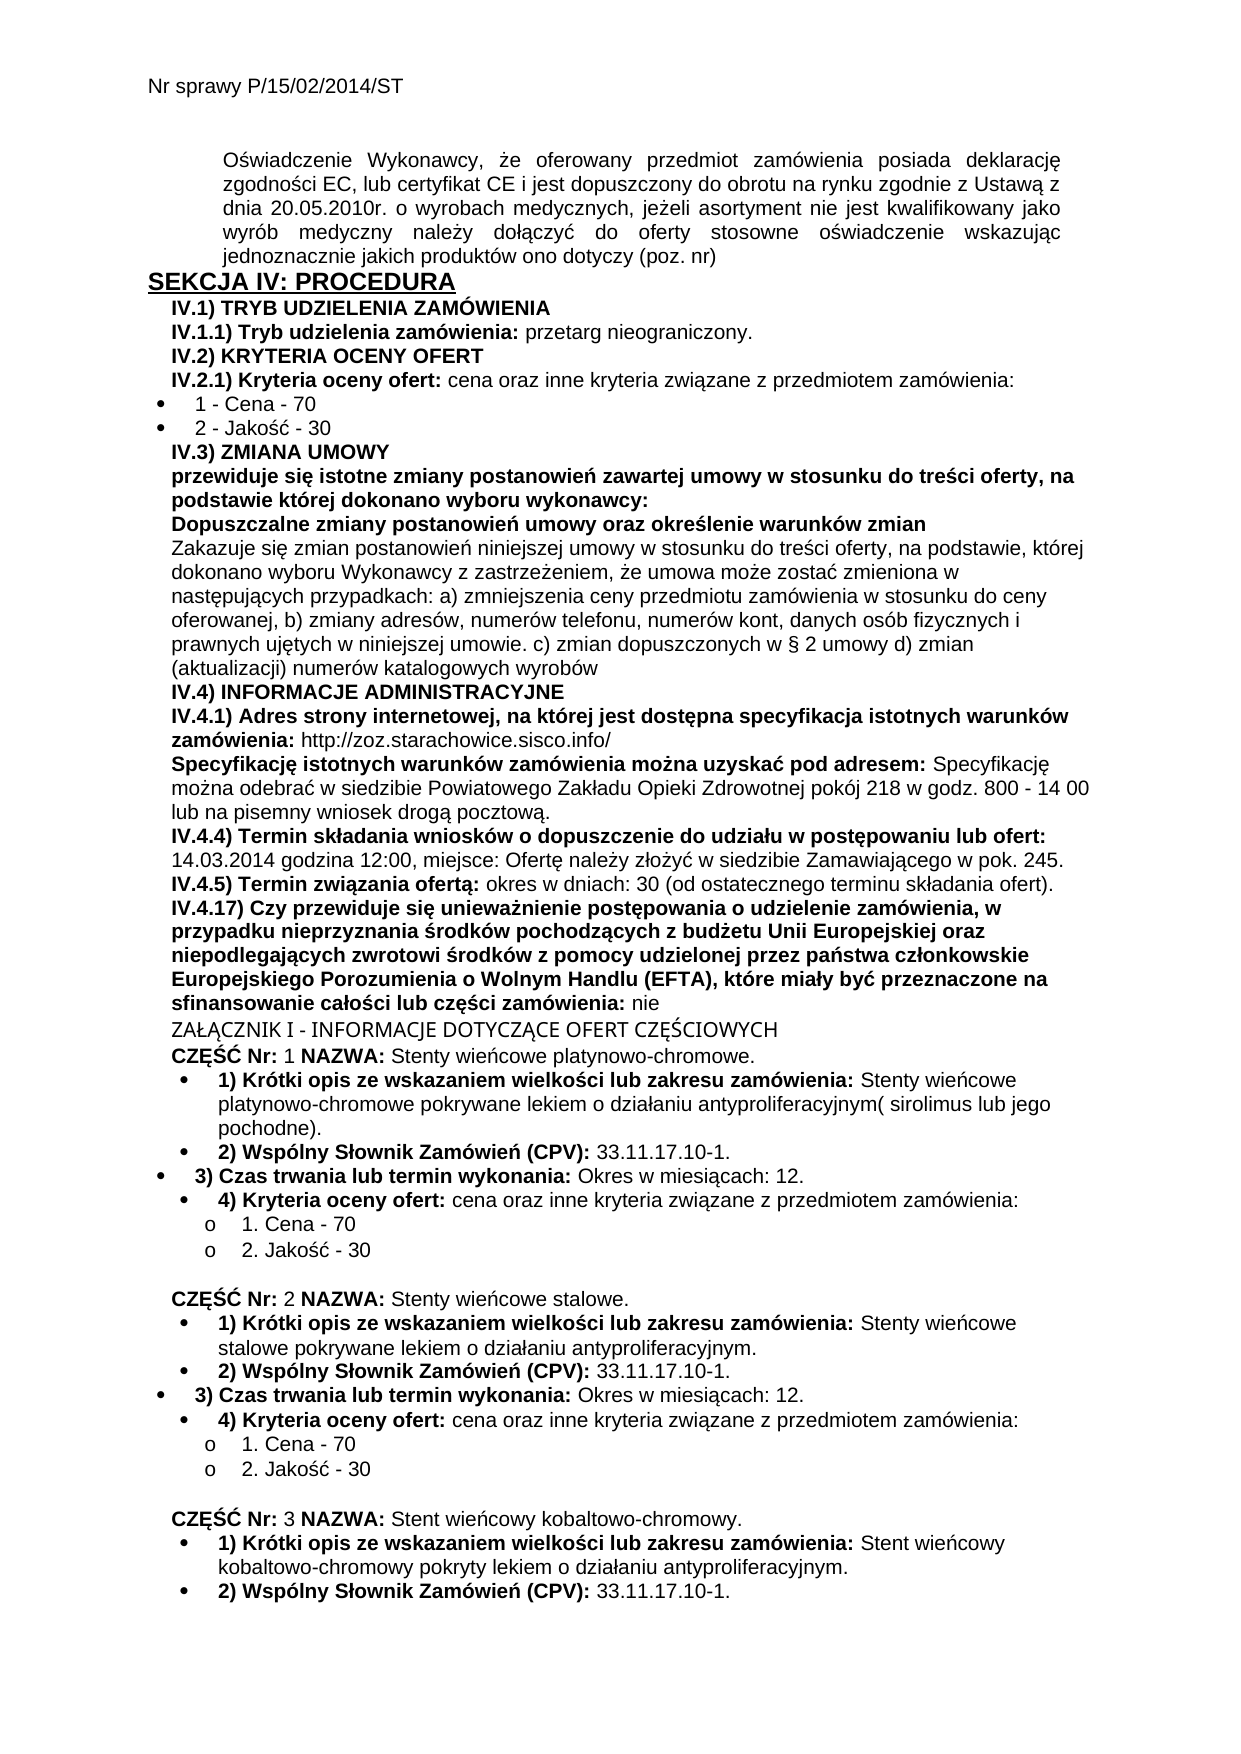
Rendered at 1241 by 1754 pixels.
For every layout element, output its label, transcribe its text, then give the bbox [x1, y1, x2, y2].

list 1) Krótki opis ze wskazaniem wielkości lub zakresu zamówienia: Stenty wieńcowe stalowe pokrywane lekiem o działaniu antyproliferacyjnym. [180, 1311, 1093, 1359]
text IV.1.1) Tryb udzielenia zamówienia: przetarg nieograniczony. [171, 320, 1093, 344]
text IV.1) TRYB UDZIELENIA ZAMÓWIENIA [171, 296, 1093, 320]
list 1. Cena - 70 [204, 1431, 1093, 1457]
text IV.3) ZMIANA UMOWY [171, 440, 1093, 464]
text CZĘŚĆ Nr: 1 NAZWA: Stenty wieńcowe platynowo-chromowe. [171, 1043, 1093, 1067]
text Oświadczenie Wykonawcy, że oferowany przedmiot zamówienia posiada deklarację zgodności EC, lub certyfikat CE i jest dopuszczony do obrotu na rynku zgodnie z Ustawą z dnia 20.05.2010r. o wyrobach medycznych, jeżeli asortyment nie jest kwalifikowany jako wyrób medyczny należy dołączyć do oferty stosowne oświadczenie wskazując jednoznacznie jakich produktów ono dotyczy (poz. nr) [223, 148, 1061, 267]
list 2. Jakość - 30 [204, 1237, 1093, 1263]
text CZĘŚĆ Nr: 2 NAZWA: Stenty wieńcowe stalowe. [171, 1287, 1093, 1311]
list 2 - Jakość - 30 [157, 416, 1093, 440]
list 2) Wspólny Słownik Zamówień (CPV): 33.11.17.10-1. [180, 1359, 1093, 1383]
text IV.4.4) Termin składania wniosków o dopuszczenie do udziału w postępowaniu lub ofert: 14.03.2014 godzina 12:00, miejsce: Ofertę należy złożyć w siedzibie Zamawiającego w pok. 245. [171, 823, 1093, 871]
text CZĘŚĆ Nr: 3 NAZWA: Stent wieńcowy kobaltowo-chromowy. [171, 1507, 1093, 1531]
text IV.4.17) Czy przewiduje się unieważnienie postępowania o udzielenie zamówienia, w przypadku nieprzyznania środków pochodzących z budżetu Unii Europejskiej oraz niepodlegających zwrotowi środków z pomocy udzielonej przez państwa członkowskie Europejskiego Porozumienia o Wolnym Handlu (EFTA), które miały być przeznaczone na sfinansowanie całości lub części zamówienia: nie [171, 895, 1093, 1015]
text IV.4.5) Termin związania ofertą: okres w dniach: 30 (od ostatecznego terminu składania ofert). [171, 871, 1093, 895]
list 2) Wspólny Słownik Zamówień (CPV): 33.11.17.10-1. [180, 1139, 1093, 1163]
list 1) Krótki opis ze wskazaniem wielkości lub zakresu zamówienia: Stenty wieńcowe platynowo-chromowe pokrywane lekiem o działaniu antyproliferacyjnym( sirolimus lub jego pochodne). [180, 1067, 1093, 1139]
text IV.2) KRYTERIA OCENY OFERT [171, 344, 1093, 368]
list 1) Krótki opis ze wskazaniem wielkości lub zakresu zamówienia: Stent wieńcowy kobaltowo-chromowy pokryty lekiem o działaniu antyproliferacyjnym. [180, 1531, 1093, 1579]
list 4) Kryteria oceny ofert: cena oraz inne kryteria związane z przedmiotem zamówienia: [180, 1407, 1093, 1431]
list 1. Cena - 70 [204, 1212, 1093, 1237]
text ZAŁĄCZNIK I - INFORMACJE DOTYCZĄCE OFERT CZĘŚCIOWYCH [171, 1015, 1093, 1043]
list 3) Czas trwania lub termin wykonania: Okres w miesiącach: 12. [157, 1163, 1093, 1188]
text IV.4) INFORMACJE ADMINISTRACYJNE [171, 680, 1093, 704]
list 4) Kryteria oceny ofert: cena oraz inne kryteria związane z przedmiotem zamówienia: [180, 1188, 1093, 1212]
list 1 - Cena - 70 [157, 392, 1093, 416]
list 2. Jakość - 30 [204, 1457, 1093, 1483]
list 3) Czas trwania lub termin wykonania: Okres w miesiącach: 12. [157, 1383, 1093, 1407]
text IV.2.1) Kryteria oceny ofert: cena oraz inne kryteria związane z przedmiotem zamówienia: [171, 368, 1093, 392]
text przewiduje się istotne zmiany postanowień zawartej umowy w stosunku do treści oferty, na podstawie której dokonano wyboru wykonawcy: [171, 464, 1093, 512]
text IV.4.1) Adres strony internetowej, na której jest dostępna specyfikacja istotnych warunków zamówienia: http://zoz.starachowice.sisco.info/ Specyfikację istotnych warunków zamówienia można uzyskać pod adresem: Specyfikację można odebrać w siedzibie Powiatowego Zakładu Opieki Zdrowotnej pokój 218 w godz. 800 - 14 00 lub na pisemny wniosek drogą pocztową. [171, 704, 1093, 823]
list 2) Wspólny Słownik Zamówień (CPV): 33.11.17.10-1. [180, 1579, 1093, 1603]
text Dopuszczalne zmiany postanowień umowy oraz określenie warunków zmian [171, 512, 1093, 536]
text SEKCJA IV: PROCEDURA [148, 267, 1093, 296]
text Zakazuje się zmian postanowień niniejszej umowy w stosunku do treści oferty, na podstawie, której dokonano wyboru Wykonawcy z zastrzeżeniem, że umowa może zostać zmieniona w następujących przypadkach: a) zmniejszenia ceny przedmiotu zamówienia w stosunku do ceny oferowanej, b) zmiany adresów, numerów telefonu, numerów kont, danych osób fizycznych i prawnych ujętych w niniejszej umowie. c) zmian dopuszczonych w § 2 umowy d) zmian (aktualizacji) numerów katalogowych wyrobów [171, 536, 1093, 680]
